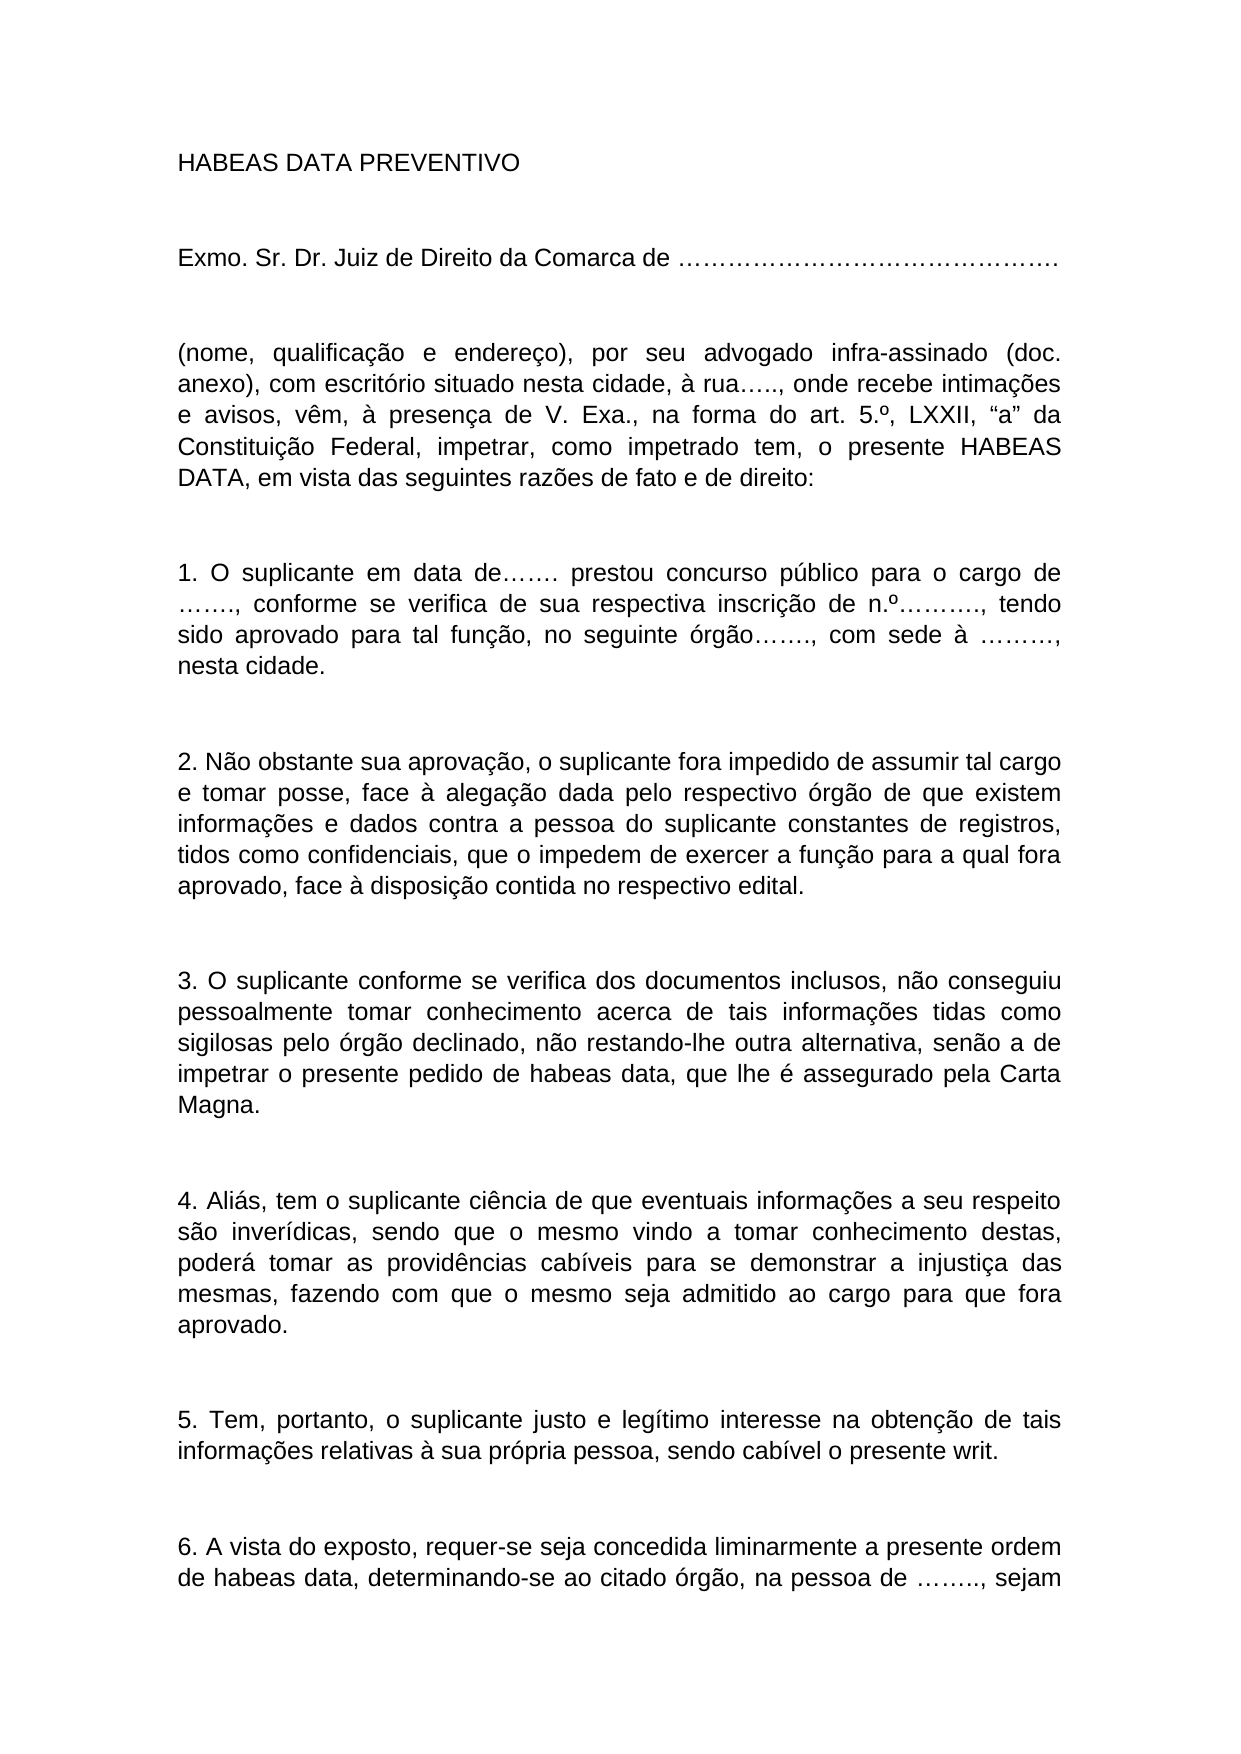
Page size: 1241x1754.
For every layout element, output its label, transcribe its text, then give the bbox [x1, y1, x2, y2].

text 4. Aliás, tem o suplicante ciência de que eventuais informações a seu respeito são inverídicas, sendo que o mesmo vindo a tomar conhecimento destas, poderá tomar as providências cabíveis para se demonstrar a injustiça das mesmas, fazendo com que o mesmo seja admitido ao cargo para que fora aprovado. [177, 1186, 1063, 1339]
text HABEAS DATA PREVENTIVO [177, 148, 1063, 176]
text 5. Tem, portanto, o suplicante justo e legítimo interesse na obtenção de tais informações relativas à sua própria pessoa, sendo cabível o presente writ. [177, 1405, 1063, 1465]
text 1. O suplicante em data de……. prestou concurso público para o cargo de ……., conforme se verifica de sua respectiva inscrição de n.º………., tendo sido aprovado para tal função, no seguinte órgão……., com sede à ………, nesta cidade. [177, 558, 1063, 680]
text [177, 1532, 1063, 1592]
text 2. Não obstante sua aprovação, o suplicante fora impedido de assumir tal cargo e tomar posse, face à alegação dada pelo respectivo órgão de que existem informações e dados contra a pessoa do suplicante constantes de registros, tidos como confidenciais, que o impedem de exercer a função para a qual fora aprovado, face à disposição contida no respectivo edital. [177, 747, 1063, 899]
text 3. O suplicante conforme se verifica dos documentos inclusos, não conseguiu pessoalmente tomar conhecimento acerca de tais informações tidas como sigilosas pelo órgão declinado, não restando-lhe outra alternativa, senão a de impetrar o presente pedido de habeas data, que lhe é assegurado pela Carta Magna. [177, 966, 1063, 1119]
text Exmo. Sr. Dr. Juiz de Direito da Comarca de ………………………………………. [177, 243, 1063, 272]
text (nome, qualificação e endereço), por seu advogado infra-assinado (doc. anexo), com escritório situado nesta cidade, à rua….., onde recebe intimações e avisos, vêm, à presença de V. Exa., na forma do art. 5.º, LXXII, “a” da Constituição Federal, impetrar, como impetrado tem, o presente HABEAS DATA, em vista das seguintes razões de fato e de direito: [177, 338, 1063, 491]
